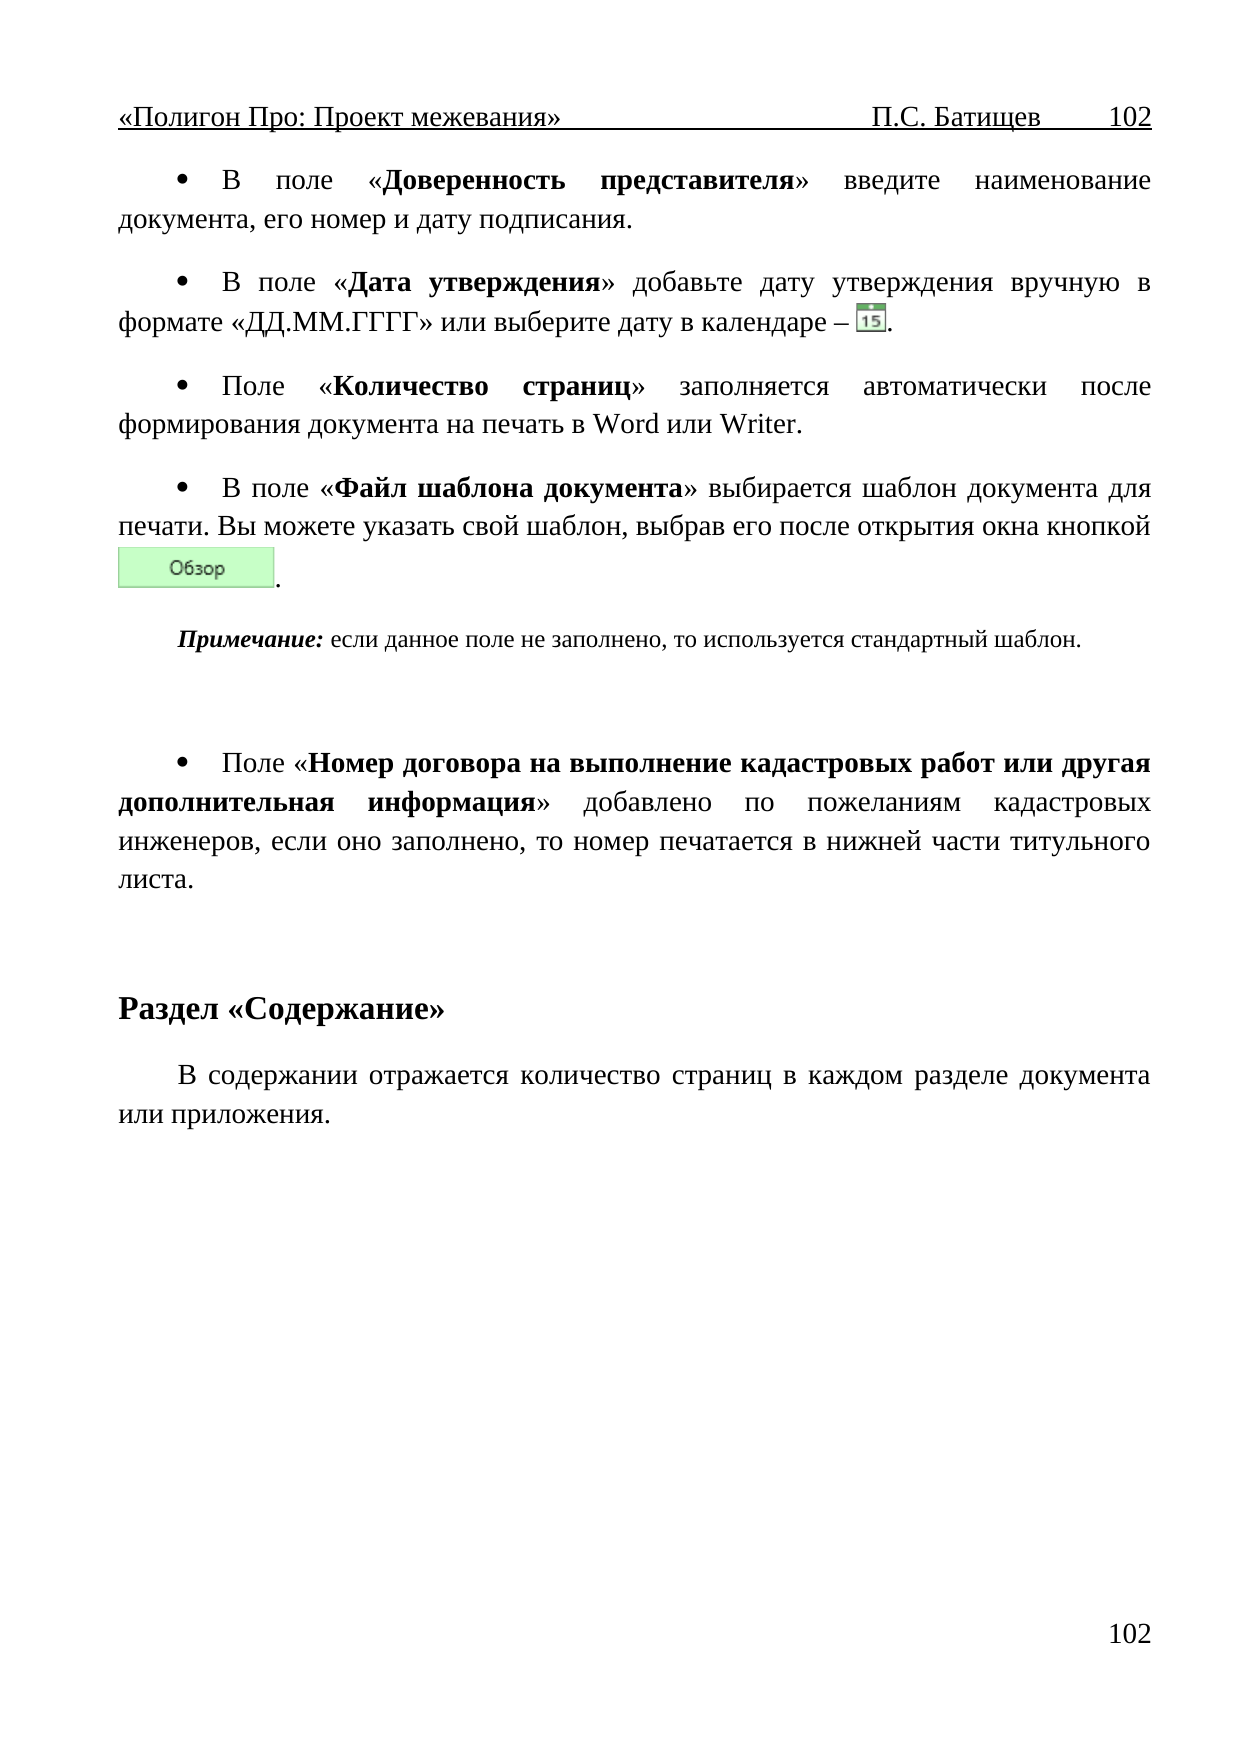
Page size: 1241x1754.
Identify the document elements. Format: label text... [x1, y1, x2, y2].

picture [118, 547, 275, 588]
text Примечание: если данное поле не заполнено, то используется стандартный шаблон. [118, 624, 1152, 653]
list В поле «Дата утверждения» добавьте дату утверждения вручную в формате «ДД.ММ.ГГГГ» или выберите дату в календаре – . [118, 264, 1152, 338]
list Поле «Количество страниц» заполняется автоматически после формирования документа на печать в Word или Writer. [118, 368, 1152, 440]
list Поле «Номер договора на выполнение кадастровых работ или другая дополнительная информация» добавлено по пожеланиям кадастровых инженеров, если оно заполнено, то номер печатается в нижней части титульного листа. [118, 745, 1152, 895]
list В поле «Файл шаблона документа» выбирается шаблон документа для печати. Вы можете указать свой шаблон, выбрав его после открытия окна кнопкой . [118, 470, 1152, 594]
text В содержании отражается количество страниц в каждом разделе документа или приложения. [118, 1057, 1152, 1129]
subtitle Раздел «Содержание» [118, 988, 1152, 1027]
list В поле «Доверенность представителя» введите наименование документа, его номер и дату подписания. [118, 162, 1152, 234]
picture [856, 303, 887, 332]
